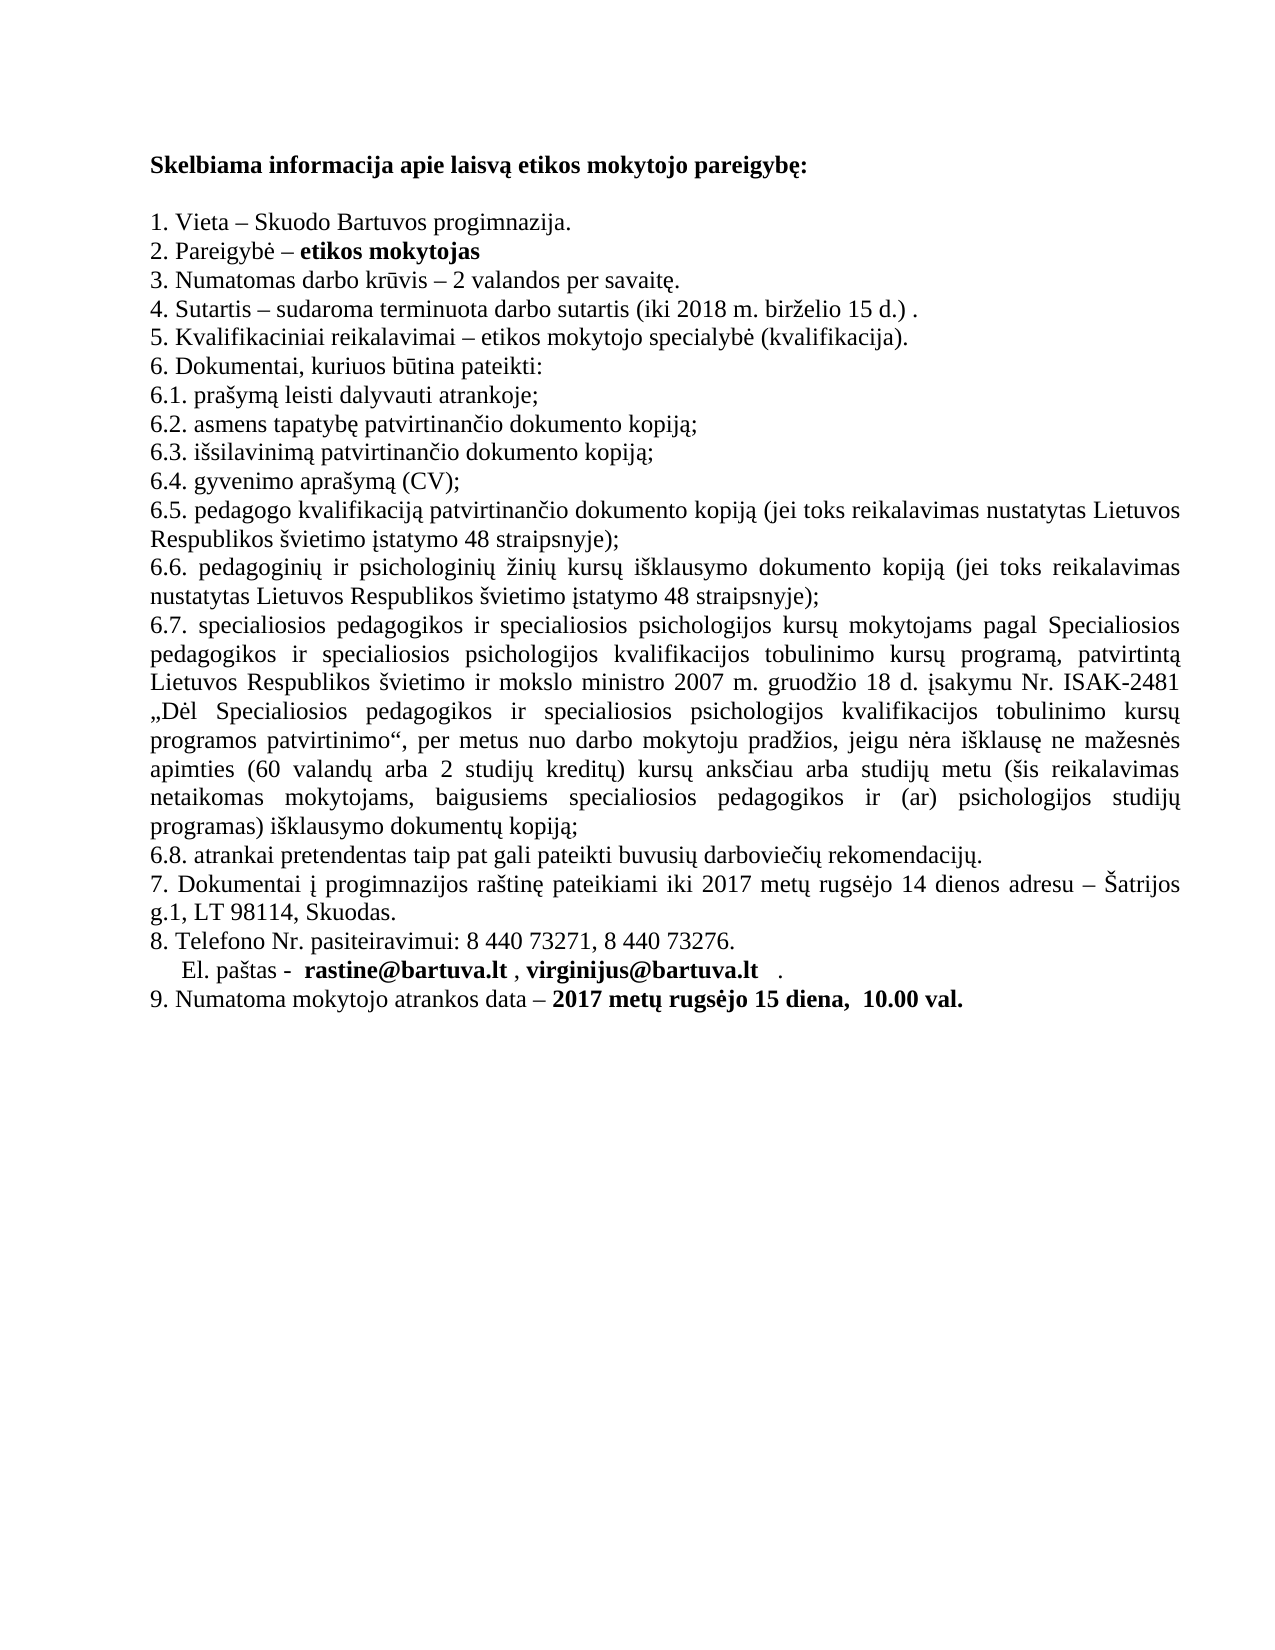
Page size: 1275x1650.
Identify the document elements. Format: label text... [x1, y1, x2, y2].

text 6.3. išsilavinimą patvirtinančio dokumento kopiją; [150, 437, 1181, 466]
text 4. Sutartis – sudaroma terminuota darbo sutartis (iki 2018 m. birželio 15 d.) . [150, 294, 1181, 322]
text Skelbiama informacija apie laisvą etikos mokytojo pareigybę: [150, 150, 1181, 179]
text 9. Numatoma mokytojo atrankos data – 2017 metų rugsėjo 15 diena, 10.00 val. [150, 984, 1181, 1012]
text 6.5. pedagogo kvalifikaciją patvirtinančio dokumento kopiją (jei toks reikalavimas nustatytas Lietuvos Respublikos švietimo įstatymo 48 straipsnyje); [150, 495, 1181, 552]
text 3. Numatomas darbo krūvis – 2 valandos per savaitę. [150, 265, 1181, 294]
text 5. Kvalifikaciniai reikalavimai – etikos mokytojo specialybė (kvalifikacija). [150, 322, 1181, 351]
text 2. Pareigybė – etikos mokytojas [150, 236, 1181, 265]
text 7. Dokumentai į progimnazijos raštinę pateikiami iki 2017 metų rugsėjo 14 dienos adresu – Šatrijos g.1, LT 98114, Skuodas. [150, 869, 1181, 926]
text 1. Vieta – Skuodo Bartuvos progimnazija. [150, 207, 1181, 236]
text 6.1. prašymą leisti dalyvauti atrankoje; [150, 380, 1181, 409]
text El. paštas - rastine@bartuva.lt , virginijus@bartuva.lt . [150, 955, 1181, 984]
text 8. Telefono Nr. pasiteiravimui: 8 440 73271, 8 440 73276. [150, 926, 1181, 955]
text 6.7. specialiosios pedagogikos ir specialiosios psichologijos kursų mokytojams pagal Specialiosios pedagogikos ir specialiosios psichologijos kvalifikacijos tobulinimo kursų programą, patvirtintą Lietuvos Respublikos švietimo ir mokslo ministro 2007 m. gruodžio 18 d. įsakymu Nr. ISAK-2481 „Dėl Specialiosios pedagogikos ir specialiosios psichologijos kvalifikacijos tobulinimo kursų programos patvirtinimo“, per metus nuo darbo mokytoju pradžios, jeigu nėra išklausę ne mažesnės apimties (60 valandų arba 2 studijų kreditų) kursų anksčiau arba studijų metu (šis reikalavimas netaikomas mokytojams, baigusiems specialiosios pedagogikos ir (ar) psichologijos studijų programas) išklausymo dokumentų kopiją; [150, 610, 1181, 840]
text 6.4. gyvenimo aprašymą (CV); [150, 466, 1181, 495]
text 6. Dokumentai, kuriuos būtina pateikti: [150, 351, 1181, 380]
text 6.8. atrankai pretendentas taip pat gali pateikti buvusių darboviečių rekomendacijų. [150, 840, 1181, 869]
text 6.2. asmens tapatybę patvirtinančio dokumento kopiją; [150, 409, 1181, 437]
text 6.6. pedagoginių ir psichologinių žinių kursų išklausymo dokumento kopiją (jei toks reikalavimas nustatytas Lietuvos Respublikos švietimo įstatymo 48 straipsnyje); [150, 552, 1181, 610]
